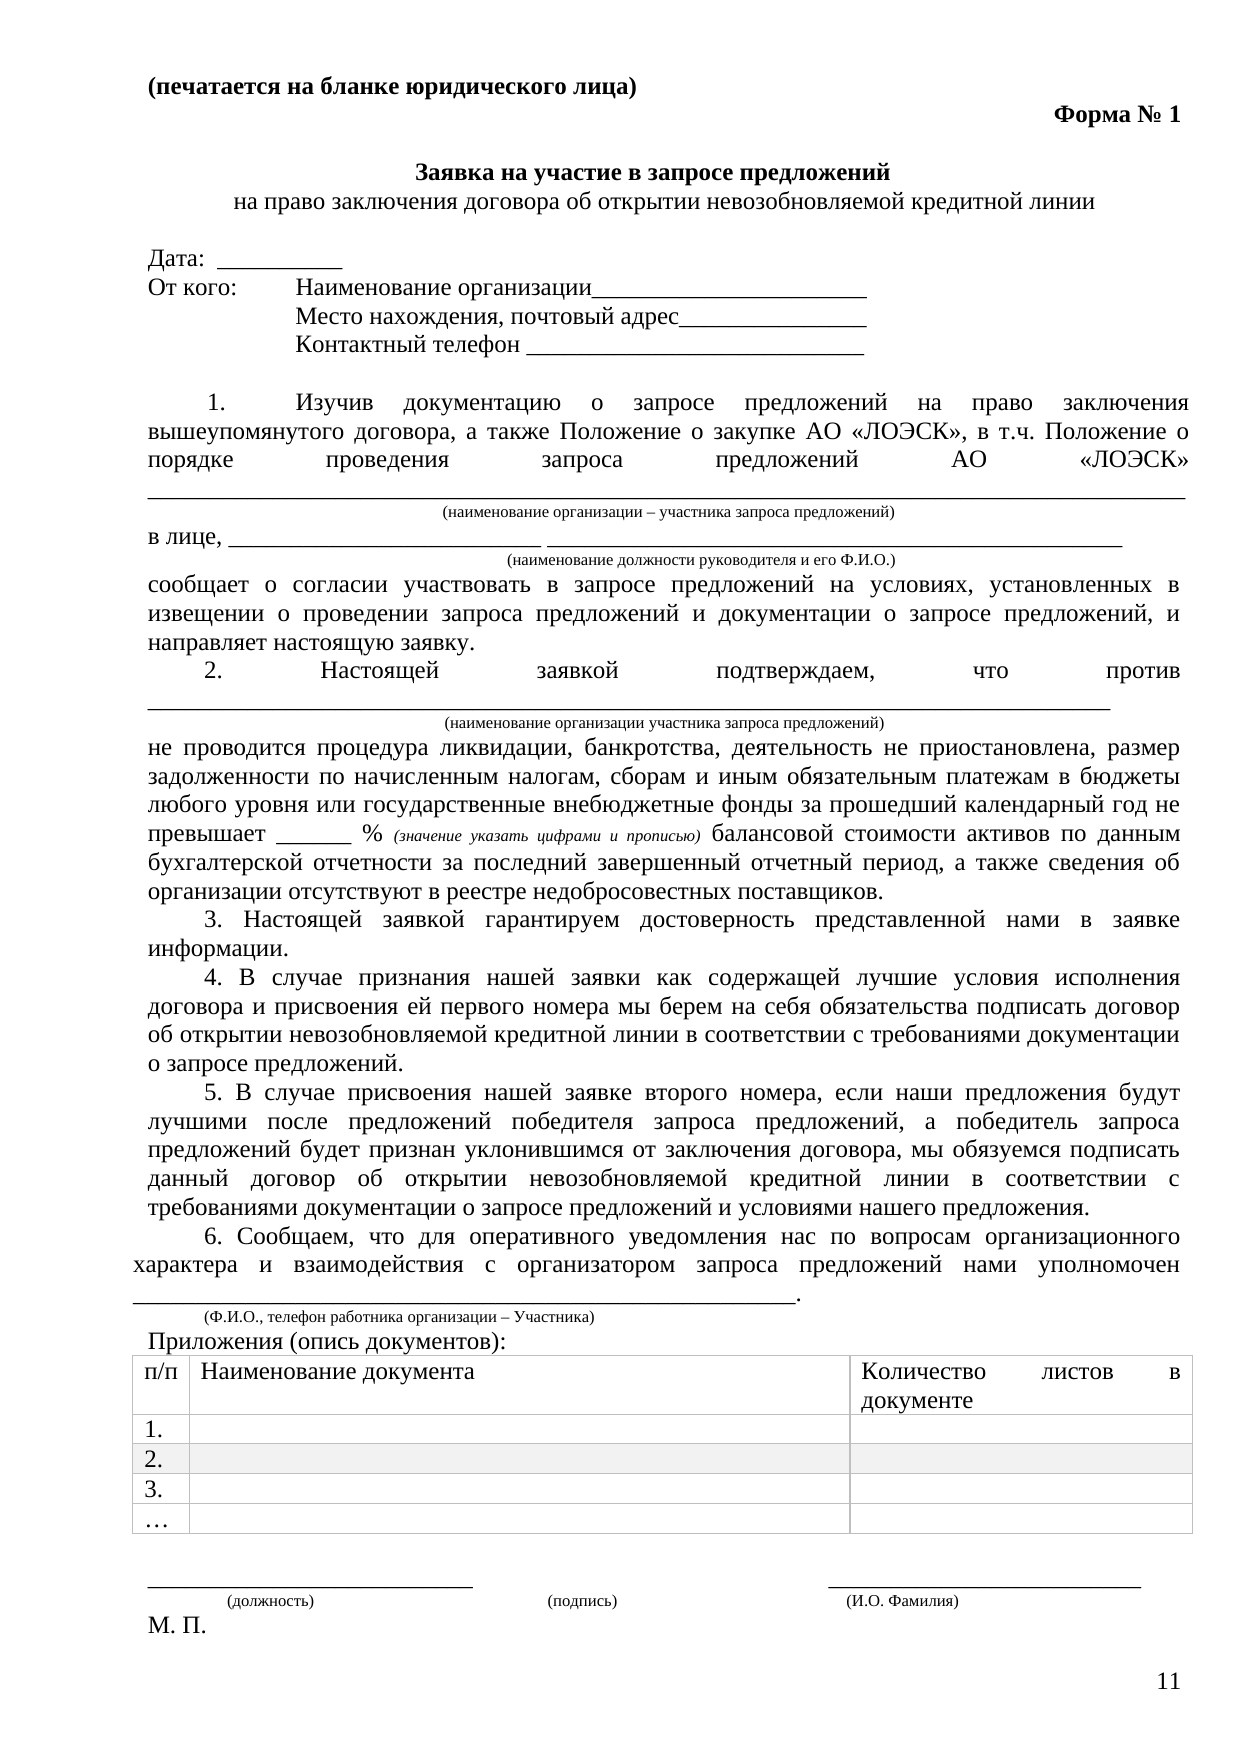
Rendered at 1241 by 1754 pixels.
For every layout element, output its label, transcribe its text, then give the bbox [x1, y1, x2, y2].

table_cell [190, 1444, 849, 1473]
text в лице, _________________________ ______________________________________________ [148, 521, 1181, 550]
text (Ф.И.О., телефон работника организации – Участника) [148, 1307, 1181, 1326]
table_cell [851, 1504, 1192, 1533]
text Форма № 1 [148, 99, 1181, 128]
text (должность) (подпись) (И.О. Фамилия) [148, 1591, 1181, 1610]
text Приложения (опись документов): [148, 1326, 1181, 1355]
table_cell 1. [133, 1415, 189, 1443]
text Дата: __________ [148, 243, 1181, 272]
table_header Наименование документа [190, 1356, 849, 1413]
table_cell [851, 1474, 1192, 1503]
text __________________________ _________________________ [148, 1562, 1181, 1591]
table_cell 2. [133, 1444, 189, 1473]
table_cell [851, 1415, 1192, 1443]
table_header п/п [133, 1356, 189, 1413]
text 4. В случае признания нашей заявки как содержащей лучшие условия исполнения договора и присвоения ей первого номера мы берем на себя обязательства подписать договор об открытии невозобновляемой кредитной линии в соответствии с требованиями документации о запросе предложений. [148, 962, 1181, 1077]
table_cell [851, 1444, 1192, 1473]
text (печатается на бланке юридического лица) [148, 71, 1231, 99]
text сообщает о согласии участвовать в запросе предложений на условиях, установленных в извещении о проведении запроса предложений и документации о запросе предложений, и направляет настоящую заявку. [148, 569, 1181, 655]
text не проводится процедура ликвидации, банкротства, деятельность не приостановлена, размер задолженности по начисленным налогам, сборам и иным обязательным платежам в бюджеты любого уровня или государственные внебюджетные фонды за прошедший календарный год не превышает ______ % (значение указать цифрами и прописью) балансовой стоимости активов по данным бухгалтерской отчетности за последний завершенный отчетный период, а также сведения об организации отсутствуют в реестре недобросовестных поставщиков. [148, 732, 1181, 904]
text Заявка на участие в запросе предложений [44, 157, 1240, 186]
text (наименование организации – участника запроса предложений) [148, 502, 1190, 521]
text М. П. [148, 1610, 1181, 1639]
list Изучив документацию о запросе предложений на право заключения вышеупомянутого договора, а также Положение о закупке АО «ЛОЭСК», в т.ч. Положение о порядке проведения запроса предложений АО «ЛОЭСК» ___________________________________________________________________________________ [148, 387, 1190, 502]
text От кого: Наименование организации______________________ [148, 272, 1181, 301]
text 2. Настоящей заявкой подтверждаем, что против _____________________________________________________________________________ [148, 655, 1181, 713]
text (наименование организации участника запроса предложений) [148, 713, 1181, 732]
text 3. Настоящей заявкой гарантируем достоверность представленной нами в заявке информации. [148, 904, 1181, 962]
table_cell [190, 1474, 849, 1503]
table_cell [190, 1415, 849, 1443]
text Место нахождения, почтовый адрес_______________ [221, 301, 1181, 329]
text на право заключения договора об открытии невозобновляемой кредитной линии [148, 186, 1181, 214]
table_cell [190, 1504, 849, 1533]
text 5. В случае присвоения нашей заявке второго номера, если наши предложения будут лучшими после предложений победителя запроса предложений, а победитель запроса предложений будет признан уклонившимся от заключения договора, мы обязуемся подписать данный договор об открытии невозобновляемой кредитной линии в соответствии с требованиями документации о запросе предложений и условиями нашего предложения. [148, 1077, 1181, 1221]
table_cell … [133, 1504, 189, 1533]
text (наименование должности руководителя и его Ф.И.О.) [133, 550, 1181, 569]
table_cell 3. [133, 1474, 189, 1503]
table_header Количество листов в документе [851, 1356, 1192, 1413]
text 6. Сообщаем, что для оперативного уведомления нас по вопросам организационного характера и взаимодействия с организатором запроса предложений нами уполномочен _____________________________________________________. [133, 1221, 1181, 1307]
text Контактный телефон ___________________________ [221, 329, 1181, 358]
